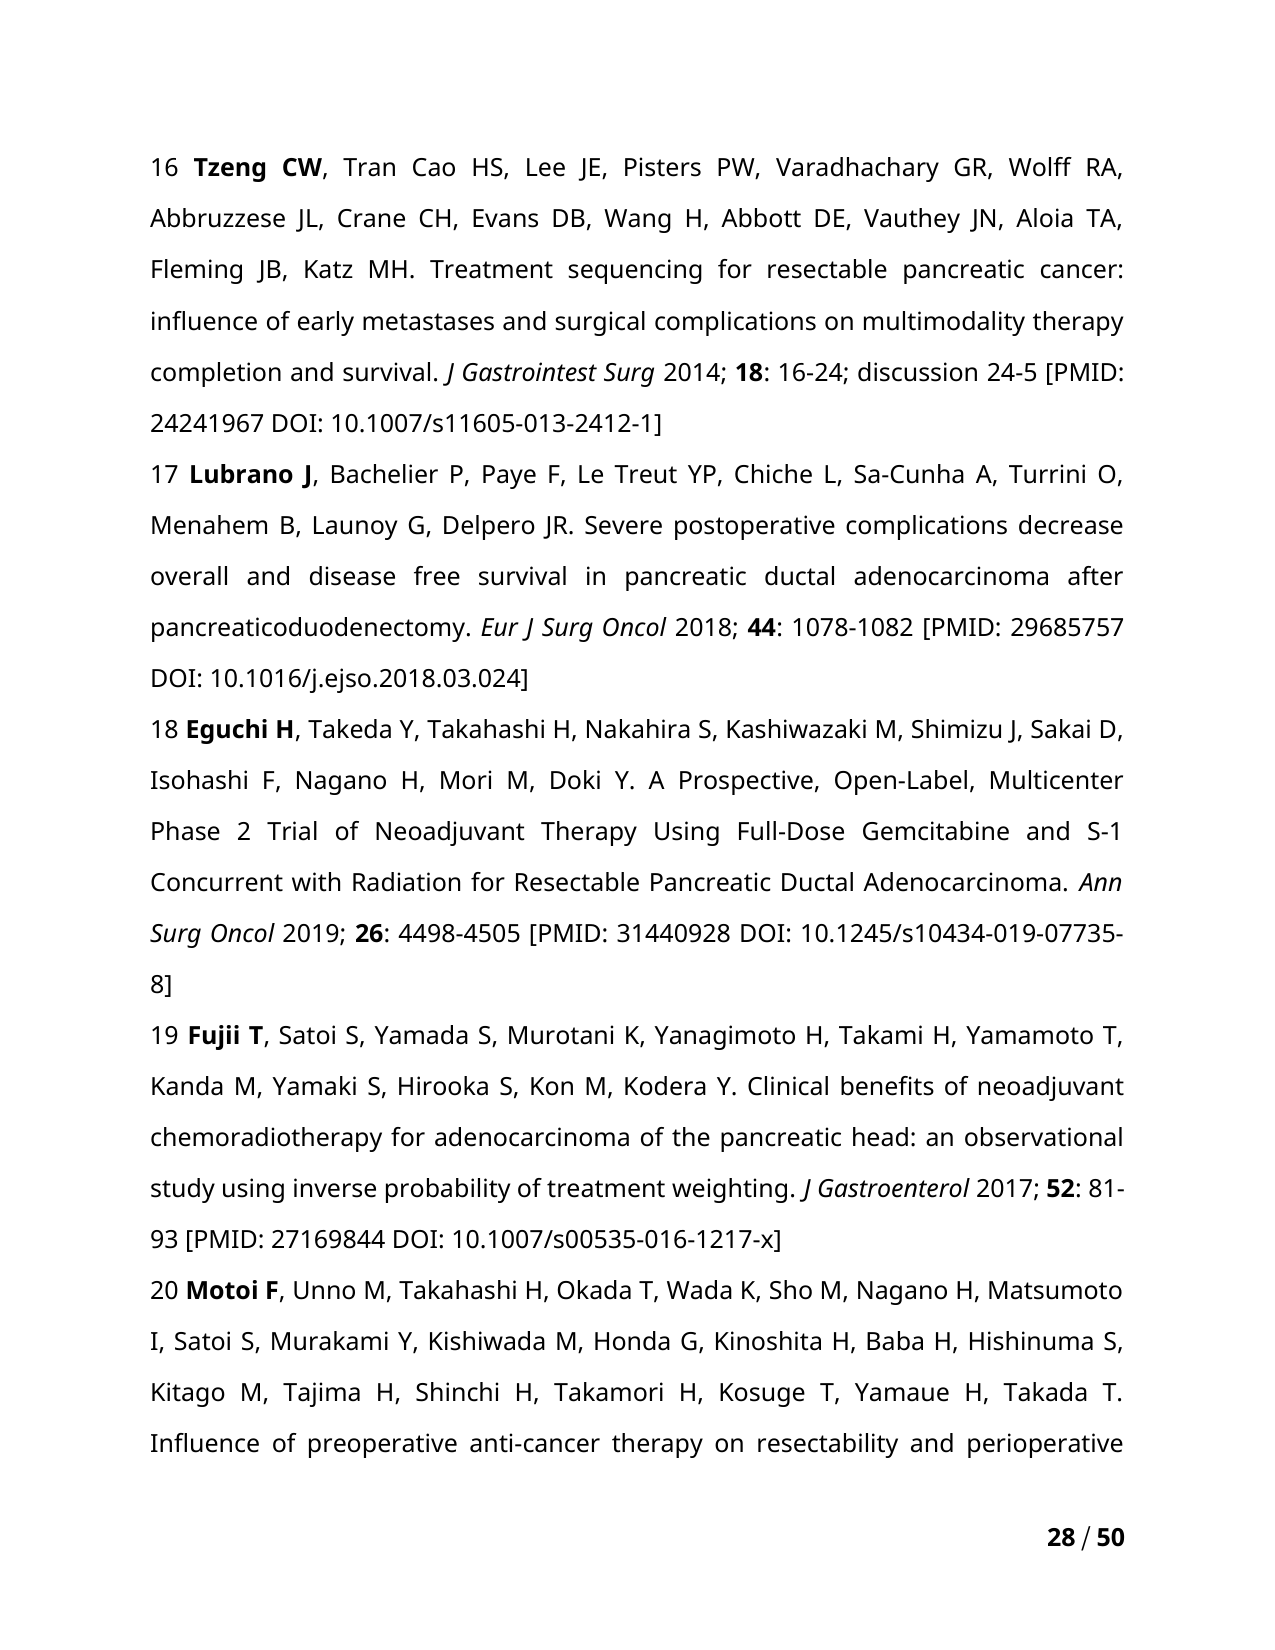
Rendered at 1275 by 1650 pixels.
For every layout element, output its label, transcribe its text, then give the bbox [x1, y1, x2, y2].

text 16 Tzeng CW, Tran Cao HS, Lee JE, Pisters PW, Varadhachary GR, Wolff RA, Abbruzzese JL, Crane CH, Evans DB, Wang H, Abbott DE, Vauthey JN, Aloia TA, Fleming JB, Katz MH. Treatment sequencing for resectable pancreatic cancer: influence of early metastases and surgical complications on multimodality therapy completion and survival. J Gastrointest Surg 2014; 18: 16-24; discussion 24-5 [PMID: 24241967 DOI: 10.1007/s11605-013-2412-1] [150, 150, 1125, 439]
text 19 Fujii T, Satoi S, Yamada S, Murotani K, Yanagimoto H, Takami H, Yamamoto T, Kanda M, Yamaki S, Hirooka S, Kon M, Kodera Y. Clinical benefits of neoadjuvant chemoradiotherapy for adenocarcinoma of the pancreatic head: an observational study using inverse probability of treatment weighting. J Gastroenterol 2017; 52: 81-93 [PMID: 27169844 DOI: 10.1007/s00535-016-1217-x] [150, 1018, 1125, 1256]
text 17 Lubrano J, Bachelier P, Paye F, Le Treut YP, Chiche L, Sa-Cunha A, Turrini O, Menahem B, Launoy G, Delpero JR. Severe postoperative complications decrease overall and disease free survival in pancreatic ductal adenocarcinoma after pancreaticoduodenectomy. Eur J Surg Oncol 2018; 44: 1078-1082 [PMID: 29685757 DOI: 10.1016/j.ejso.2018.03.024] [150, 456, 1125, 694]
text 18 Eguchi H, Takeda Y, Takahashi H, Nakahira S, Kashiwazaki M, Shimizu J, Sakai D, Isohashi F, Nagano H, Mori M, Doki Y. A Prospective, Open-Label, Multicenter Phase 2 Trial of Neoadjuvant Therapy Using Full-Dose Gemcitabine and S-1 Concurrent with Radiation for Resectable Pancreatic Ductal Adenocarcinoma. Ann Surg Oncol 2019; 26: 4498-4505 [PMID: 31440928 DOI: 10.1245/s10434-019-07735-8] [150, 711, 1125, 1001]
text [150, 1273, 1125, 1460]
